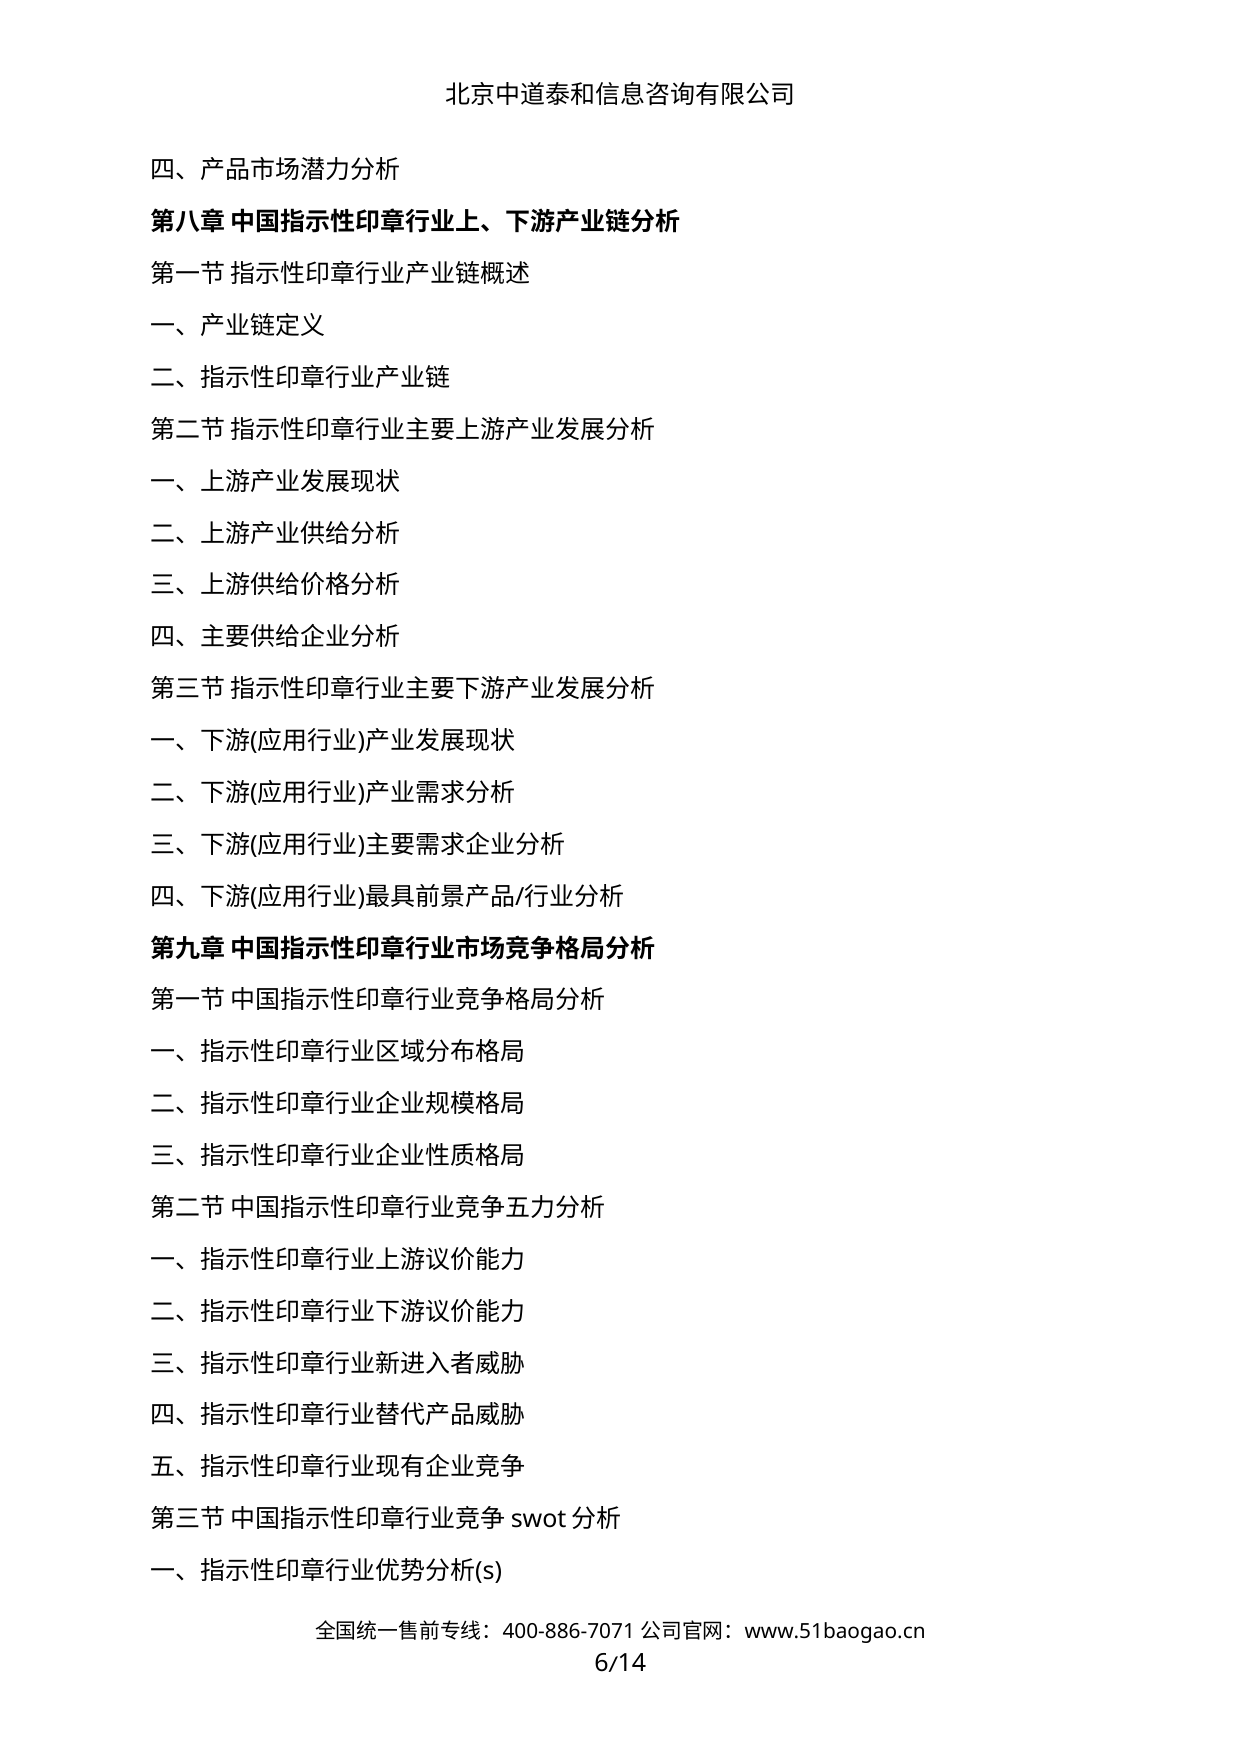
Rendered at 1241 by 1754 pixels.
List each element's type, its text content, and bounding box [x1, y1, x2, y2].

text 三、上游供给价格分析 [150, 565, 1090, 601]
text 二、下游(应用行业)产业需求分析 [150, 772, 1090, 809]
text 二、上游产业供给分析 [150, 513, 1090, 549]
text 第二节 指示性印章行业主要上游产业发展分析 [150, 409, 1090, 446]
text 三、下游(应用行业)主要需求企业分析 [150, 824, 1090, 861]
text 五、指示性印章行业现有企业竞争 [150, 1447, 1090, 1483]
text 一、指示性印章行业上游议价能力 [150, 1239, 1090, 1276]
text 三、指示性印章行业新进入者威胁 [150, 1343, 1090, 1379]
text 一、指示性印章行业优势分析(s) [150, 1551, 1090, 1587]
text 第九章 中国指示性印章行业市场竞争格局分析 [150, 928, 1090, 964]
text 一、下游(应用行业)产业发展现状 [150, 721, 1090, 757]
text 四、下游(应用行业)最具前景产品/行业分析 [150, 876, 1090, 912]
text 一、上游产业发展现状 [150, 461, 1090, 497]
text 一、产业链定义 [150, 306, 1090, 342]
text 第八章 中国指示性印章行业上、下游产业链分析 [150, 202, 1090, 238]
text 第三节 指示性印章行业主要下游产业发展分析 [150, 669, 1090, 705]
text 四、主要供给企业分析 [150, 617, 1090, 653]
text 第二节 中国指示性印章行业竞争五力分析 [150, 1187, 1090, 1224]
text 二、指示性印章行业产业链 [150, 357, 1090, 394]
text 三、指示性印章行业企业性质格局 [150, 1136, 1090, 1172]
text 一、指示性印章行业区域分布格局 [150, 1032, 1090, 1068]
text 第一节 中国指示性印章行业竞争格局分析 [150, 980, 1090, 1016]
text 第三节 中国指示性印章行业竞争swot分析 [150, 1499, 1090, 1535]
text 二、指示性印章行业企业规模格局 [150, 1084, 1090, 1120]
text 二、指示性印章行业下游议价能力 [150, 1291, 1090, 1327]
text 第一节 指示性印章行业产业链概述 [150, 254, 1090, 290]
text 四、产品市场潜力分析 [150, 150, 1090, 186]
text 四、指示性印章行业替代产品威胁 [150, 1395, 1090, 1431]
